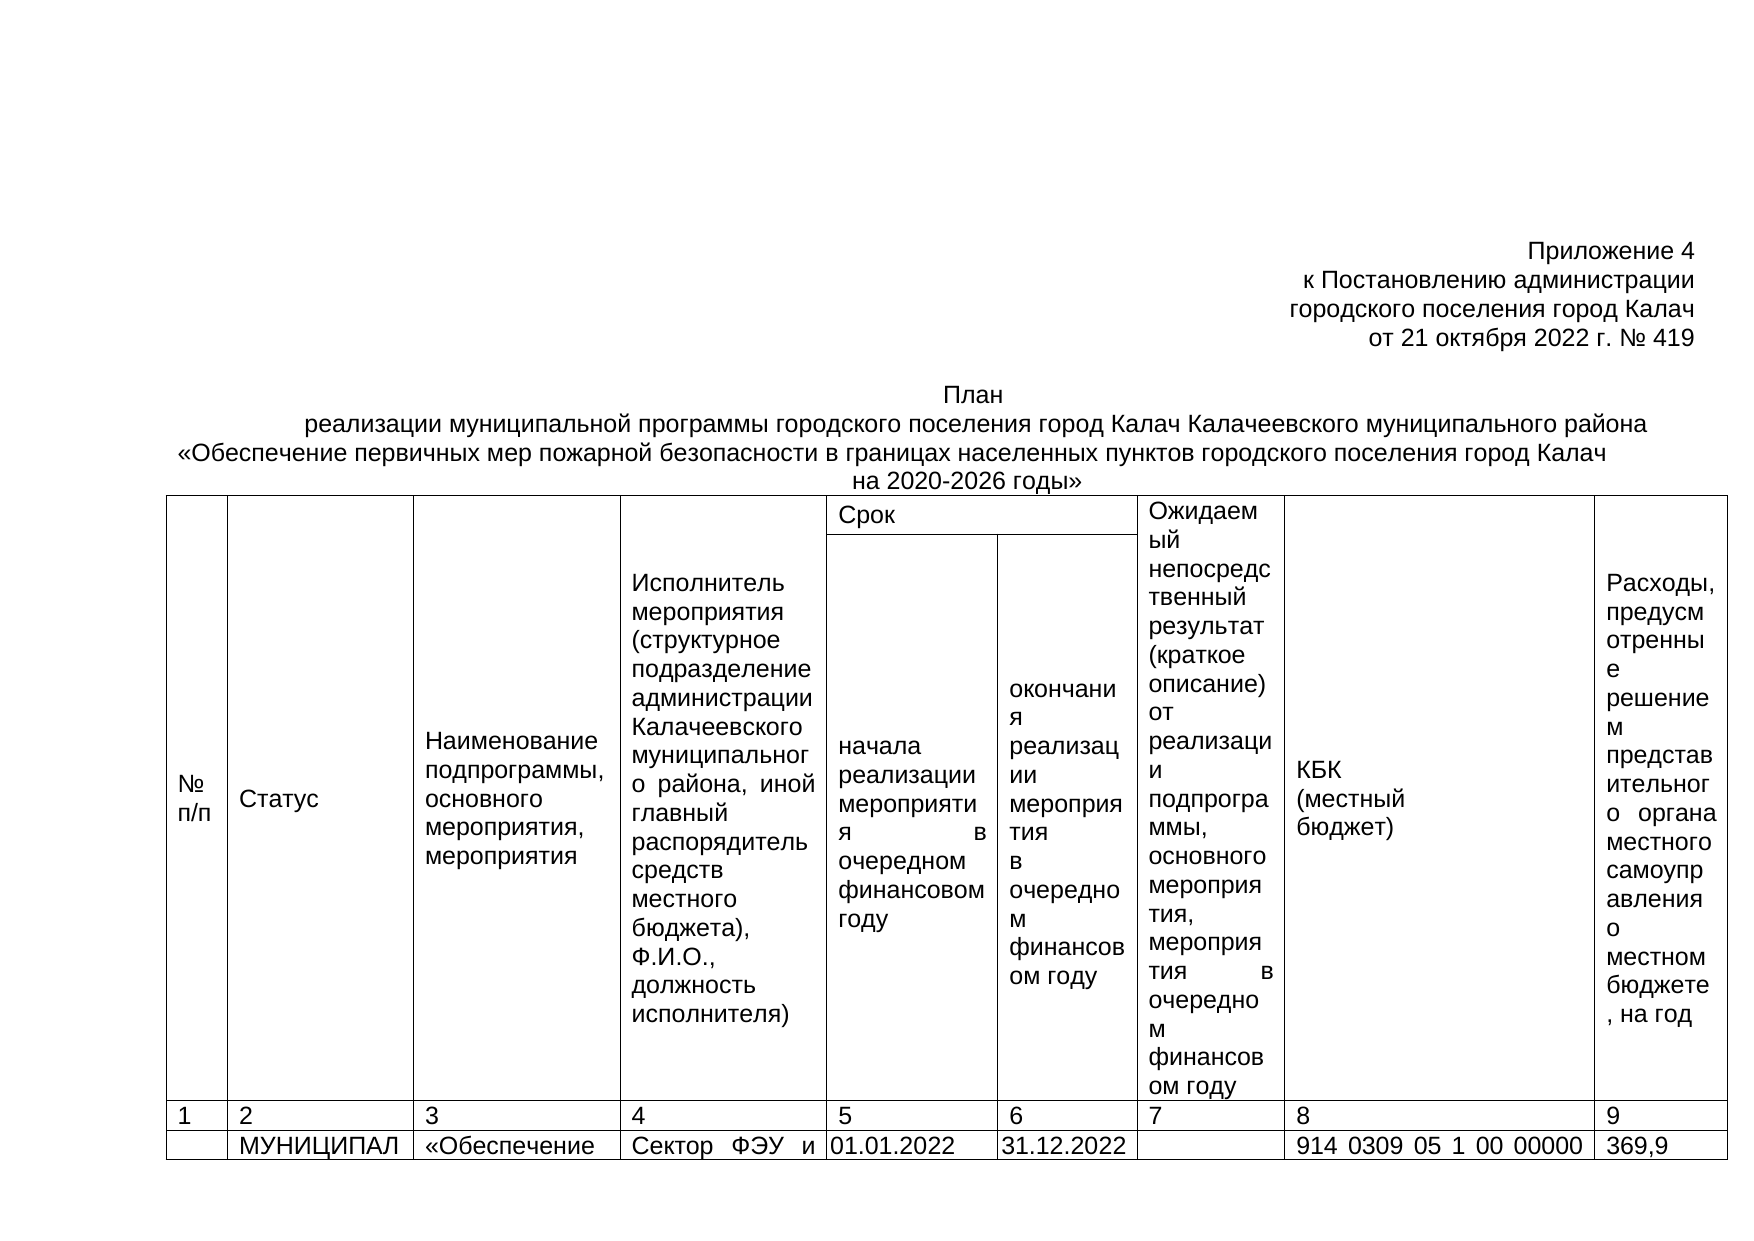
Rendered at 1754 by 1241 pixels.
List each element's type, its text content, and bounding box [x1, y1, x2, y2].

table_cell 5 [827, 1101, 997, 1129]
table_cell 369,9 [1595, 1131, 1727, 1159]
table_cell 01.01.2022 [827, 1131, 997, 1159]
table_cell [621, 1131, 826, 1159]
table_cell 6 [998, 1101, 1137, 1129]
table_header Наименование подпрограммы, основного мероприятия, мероприятия [414, 496, 620, 1100]
table_cell 7 [1138, 1101, 1284, 1129]
table_header Статус [228, 496, 413, 1100]
table_cell [998, 535, 1137, 563]
text Приложение 4 [1063, 236, 1695, 265]
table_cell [228, 1131, 413, 1159]
text городского поселения город Калач [1063, 294, 1695, 322]
text от 21 октября 2022 г. № 419 [177, 322, 1695, 351]
text реализации муниципальной программы городского поселения город Калач Калачеевского муниципального района [177, 409, 1695, 437]
table_header Срок [827, 496, 1137, 533]
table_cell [414, 1131, 620, 1159]
table_header Исполнитель мероприятия (структурное подразделение администрации Калачеевского муниципального района, иной главный распорядитель средств местного бюджета), Ф.И.О., должность исполнителя) [621, 496, 826, 1100]
table_cell 8 [1285, 1101, 1594, 1129]
table_cell 31.12.2022 [998, 1131, 1137, 1159]
table_header № п/п [167, 496, 227, 1100]
table_cell 9 [1595, 1101, 1727, 1129]
table_cell начала реализации мероприятия в очередном финансовом году [827, 563, 997, 1100]
table_cell 3 [414, 1101, 620, 1129]
text на 2020-2026 годы» [177, 466, 1754, 495]
table_cell [1138, 1131, 1284, 1159]
table_cell окончания реализации мероприятия в очередном финансовом году [998, 563, 1137, 1100]
table_cell 2 [228, 1101, 413, 1129]
table_cell 1 [167, 1101, 227, 1129]
table_cell 4 [621, 1101, 826, 1129]
table_header Ожидаемый непосредственный результат (краткое описание) от реализации подпрограммы, основного мероприятия, мероприятия в очередном финансовом году [1138, 496, 1284, 1100]
table_cell [827, 535, 997, 563]
text План [177, 380, 1695, 409]
table_header КБК (местный бюджет) [1285, 496, 1594, 1100]
table_header Расходы, предусмотренные решением представительного органа местного самоуправления о местном бюджете, на год [1595, 496, 1727, 1100]
table_cell [167, 1131, 227, 1159]
text к Постановлению администрации [1063, 265, 1695, 294]
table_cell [1285, 1131, 1594, 1159]
text «Обеспечение первичных мер пожарной безопасности в границах населенных пунктов городского поселения город Калач [177, 437, 1754, 466]
